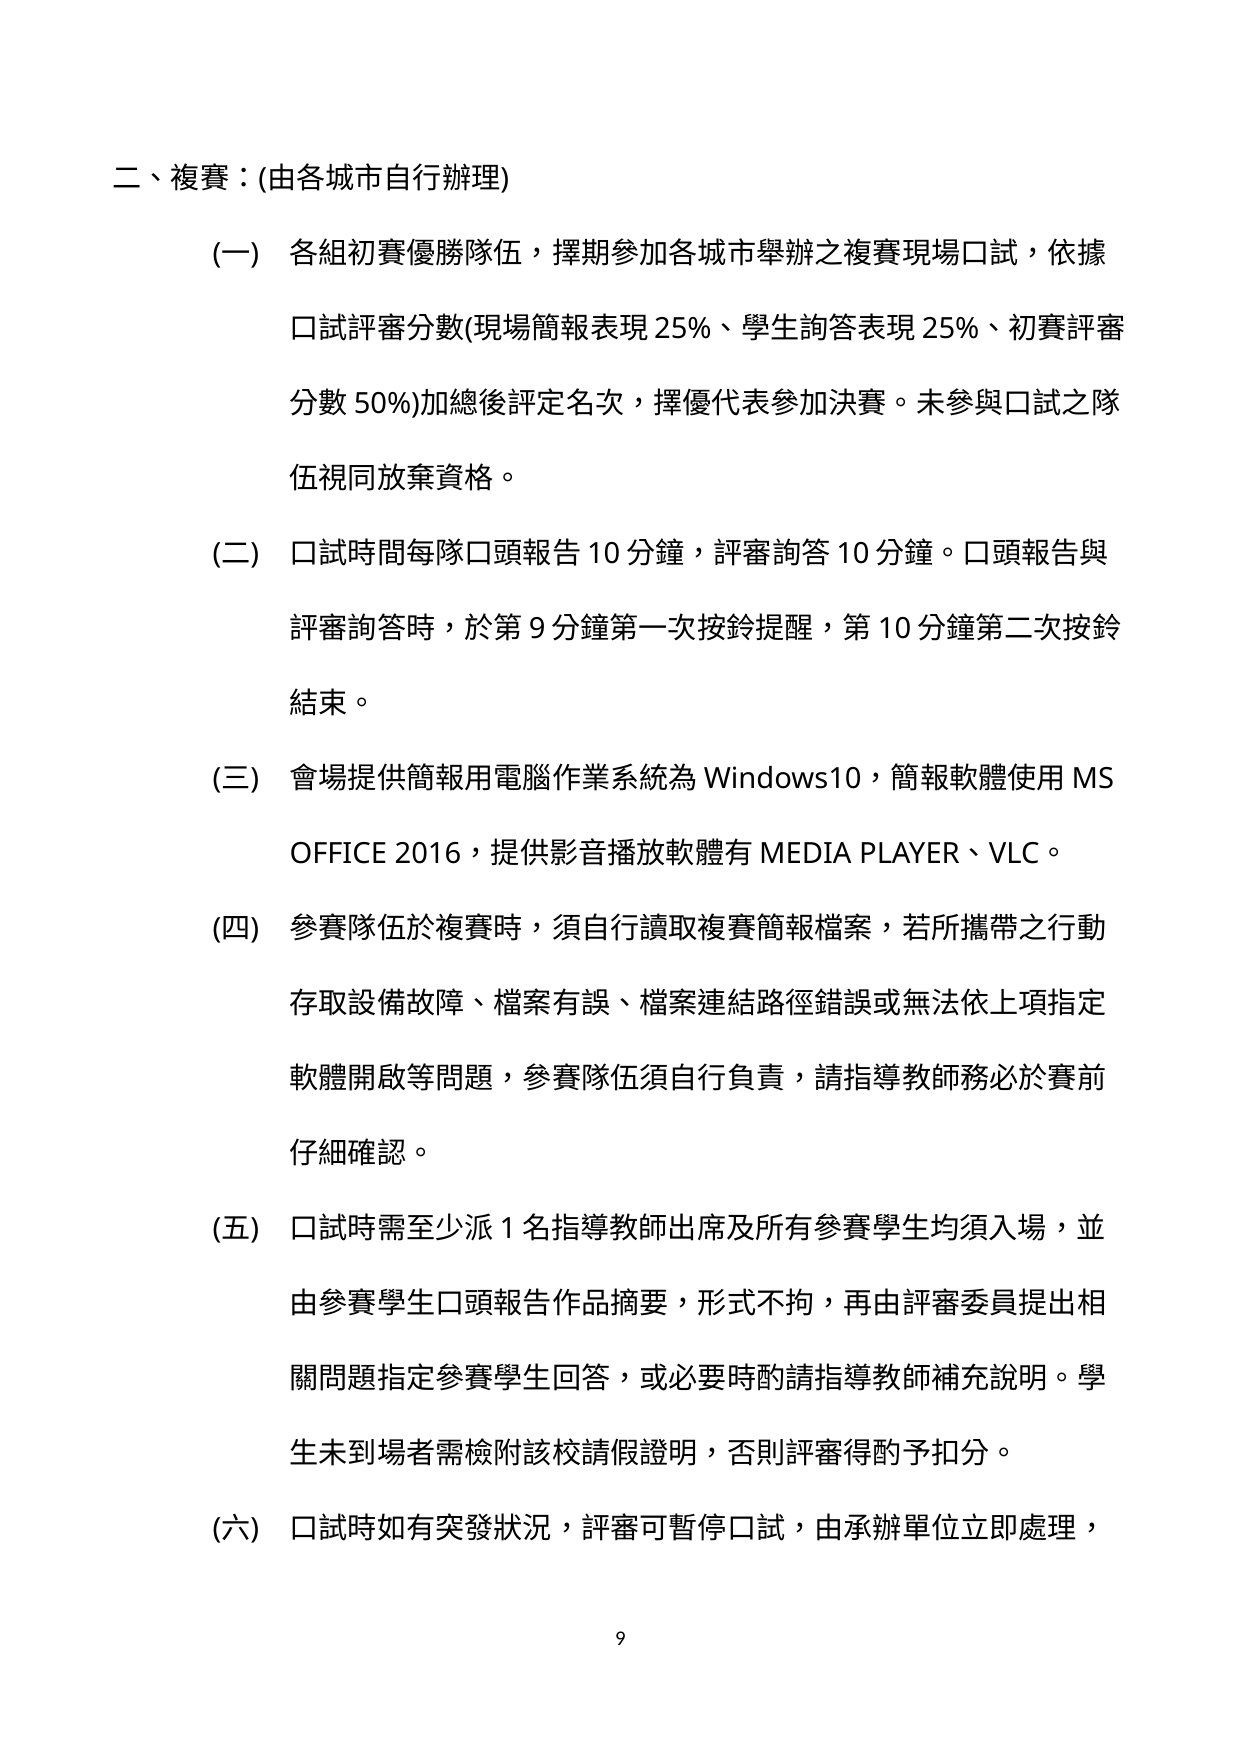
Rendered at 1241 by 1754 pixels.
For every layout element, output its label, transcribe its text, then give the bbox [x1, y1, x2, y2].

list 各組初賽優勝隊伍，擇期參加各城市舉辦之複賽現場口試，依據口試評審分數(現場簡報表現25%、學生詢答表現25%、初賽評審分數50%)加總後評定名次，擇優代表參加決賽。未參與口試之隊伍視同放棄資格。 [212, 214, 1128, 514]
text 二、複賽：(由各城市自行辦理) [112, 139, 1128, 214]
list 口試時間每隊口頭報告10分鐘，評審詢答10分鐘。口頭報告與評審詢答時，於第9分鐘第一次按鈴提醒，第10分鐘第二次按鈴結束。 [212, 514, 1128, 739]
list 口試時需至少派1名指導教師出席及所有參賽學生均須入場，並由參賽學生口頭報告作品摘要，形式不拘，再由評審委員提出相關問題指定參賽學生回答，或必要時酌請指導教師補充說明。學生未到場者需檢附該校請假證明，否則評審得酌予扣分。 [212, 1189, 1128, 1489]
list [212, 1489, 1128, 1564]
list 參賽隊伍於複賽時，須自行讀取複賽簡報檔案，若所攜帶之行動存取設備故障、檔案有誤、檔案連結路徑錯誤或無法依上項指定軟體開啟等問題，參賽隊伍須自行負責，請指導教師務必於賽前仔細確認。 [212, 889, 1128, 1189]
list 會場提供簡報用電腦作業系統為Windows10，簡報軟體使用MS OFFICE 2016，提供影音播放軟體有MEDIA PLAYER、VLC。 [212, 739, 1128, 889]
